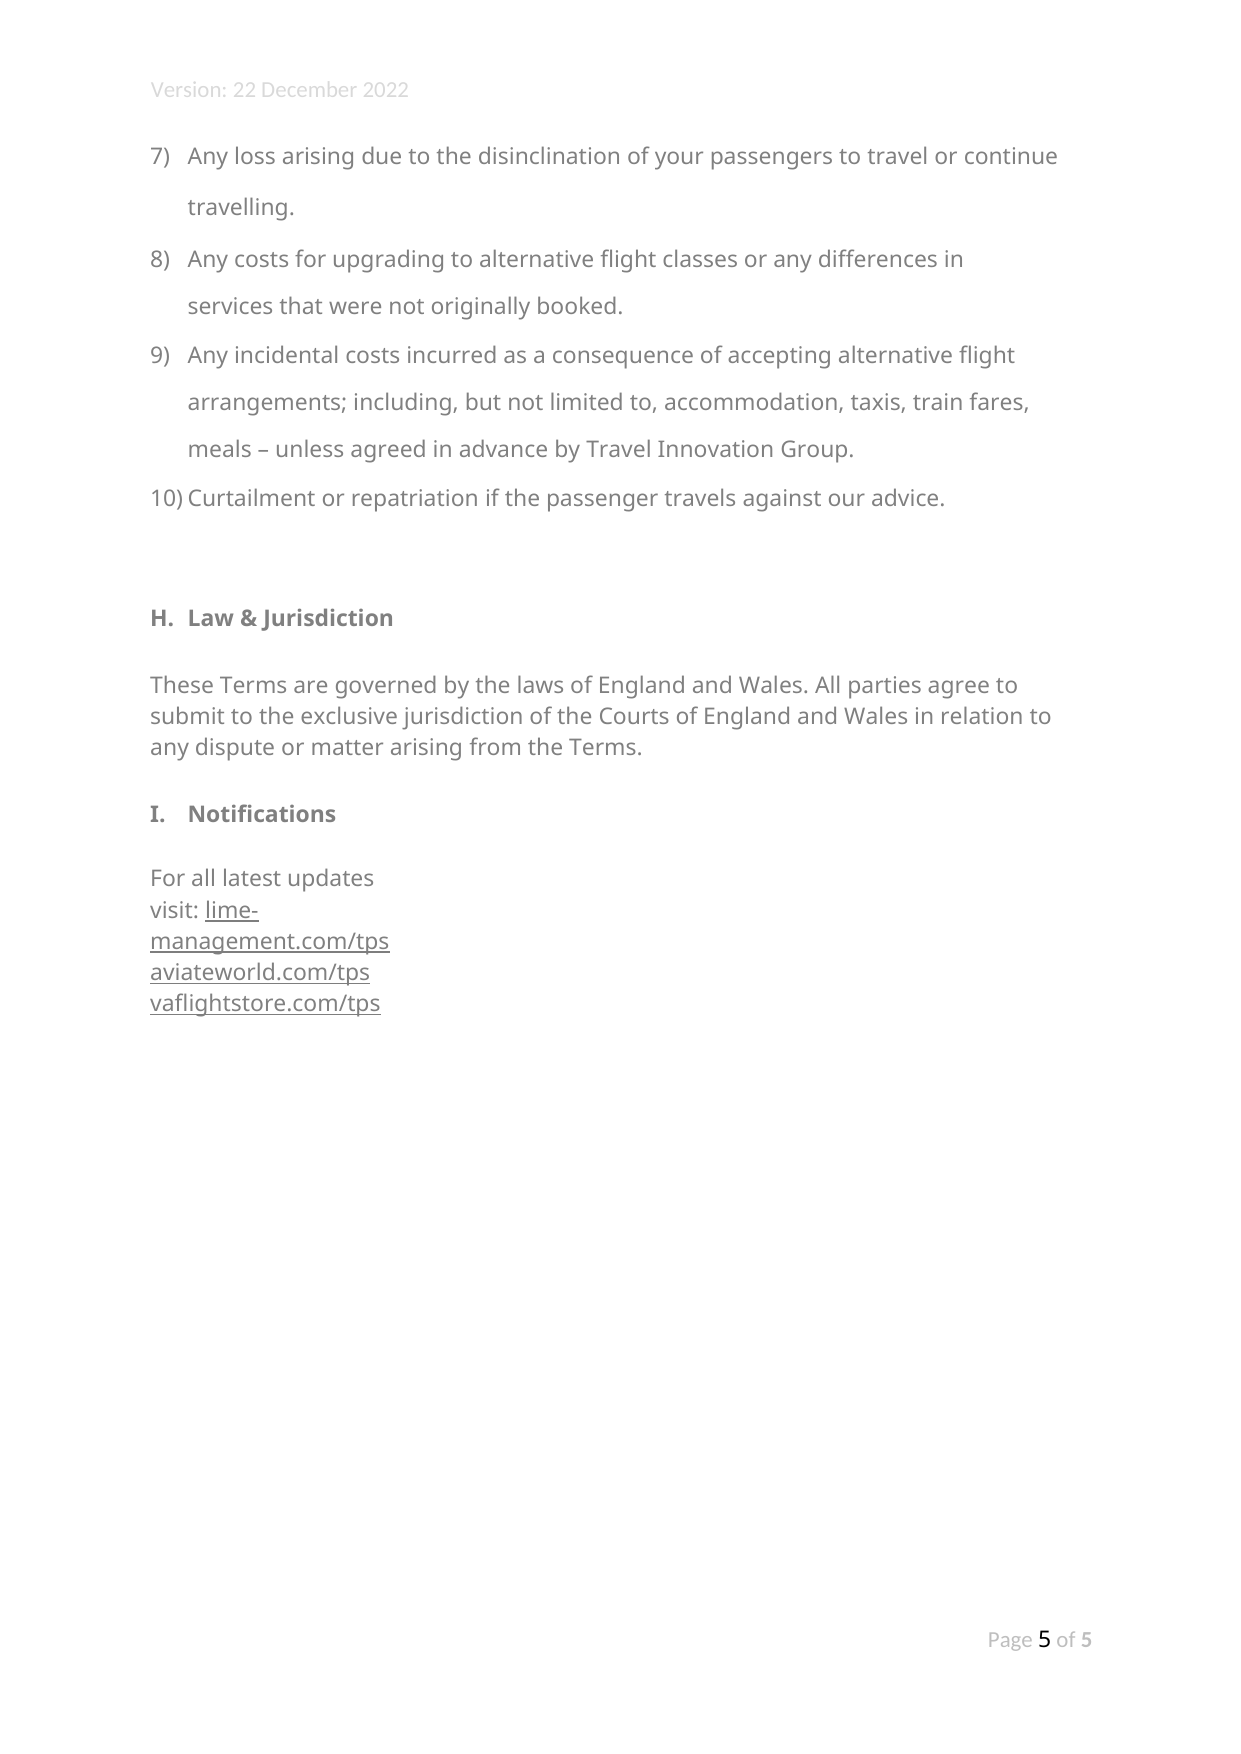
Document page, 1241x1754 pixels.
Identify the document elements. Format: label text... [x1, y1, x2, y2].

list Any loss arising due to the disinclination of your passengers to travel or continue [150, 139, 1101, 171]
text travelling. [187, 190, 1101, 222]
list Curtailment or repatriation if the passenger travels against our advice. [150, 482, 1101, 513]
subtitle Notifications [150, 798, 1101, 829]
list Any costs for upgrading to alternative flight classes or any differences in services that were not originally booked. [150, 243, 1045, 322]
list Any incidental costs incurred as a consequence of accepting alternative flight arrangements; including, but not limited to, accommodation, taxis, train fares, meals – unless agreed in advance by Travel Innovation Group. [150, 339, 1045, 464]
text For all latest updates visit: lime-management.com/tps aviateworld.com/tps vaflightstore.com/tps [150, 862, 421, 1019]
subtitle Law & Jurisdiction [150, 602, 1101, 633]
text These Terms are governed by the laws of England and Wales. All parties agree to submit to the exclusive jurisdiction of the Courts of England and Wales in relation to any dispute or matter arising from the Terms. [150, 669, 1065, 762]
